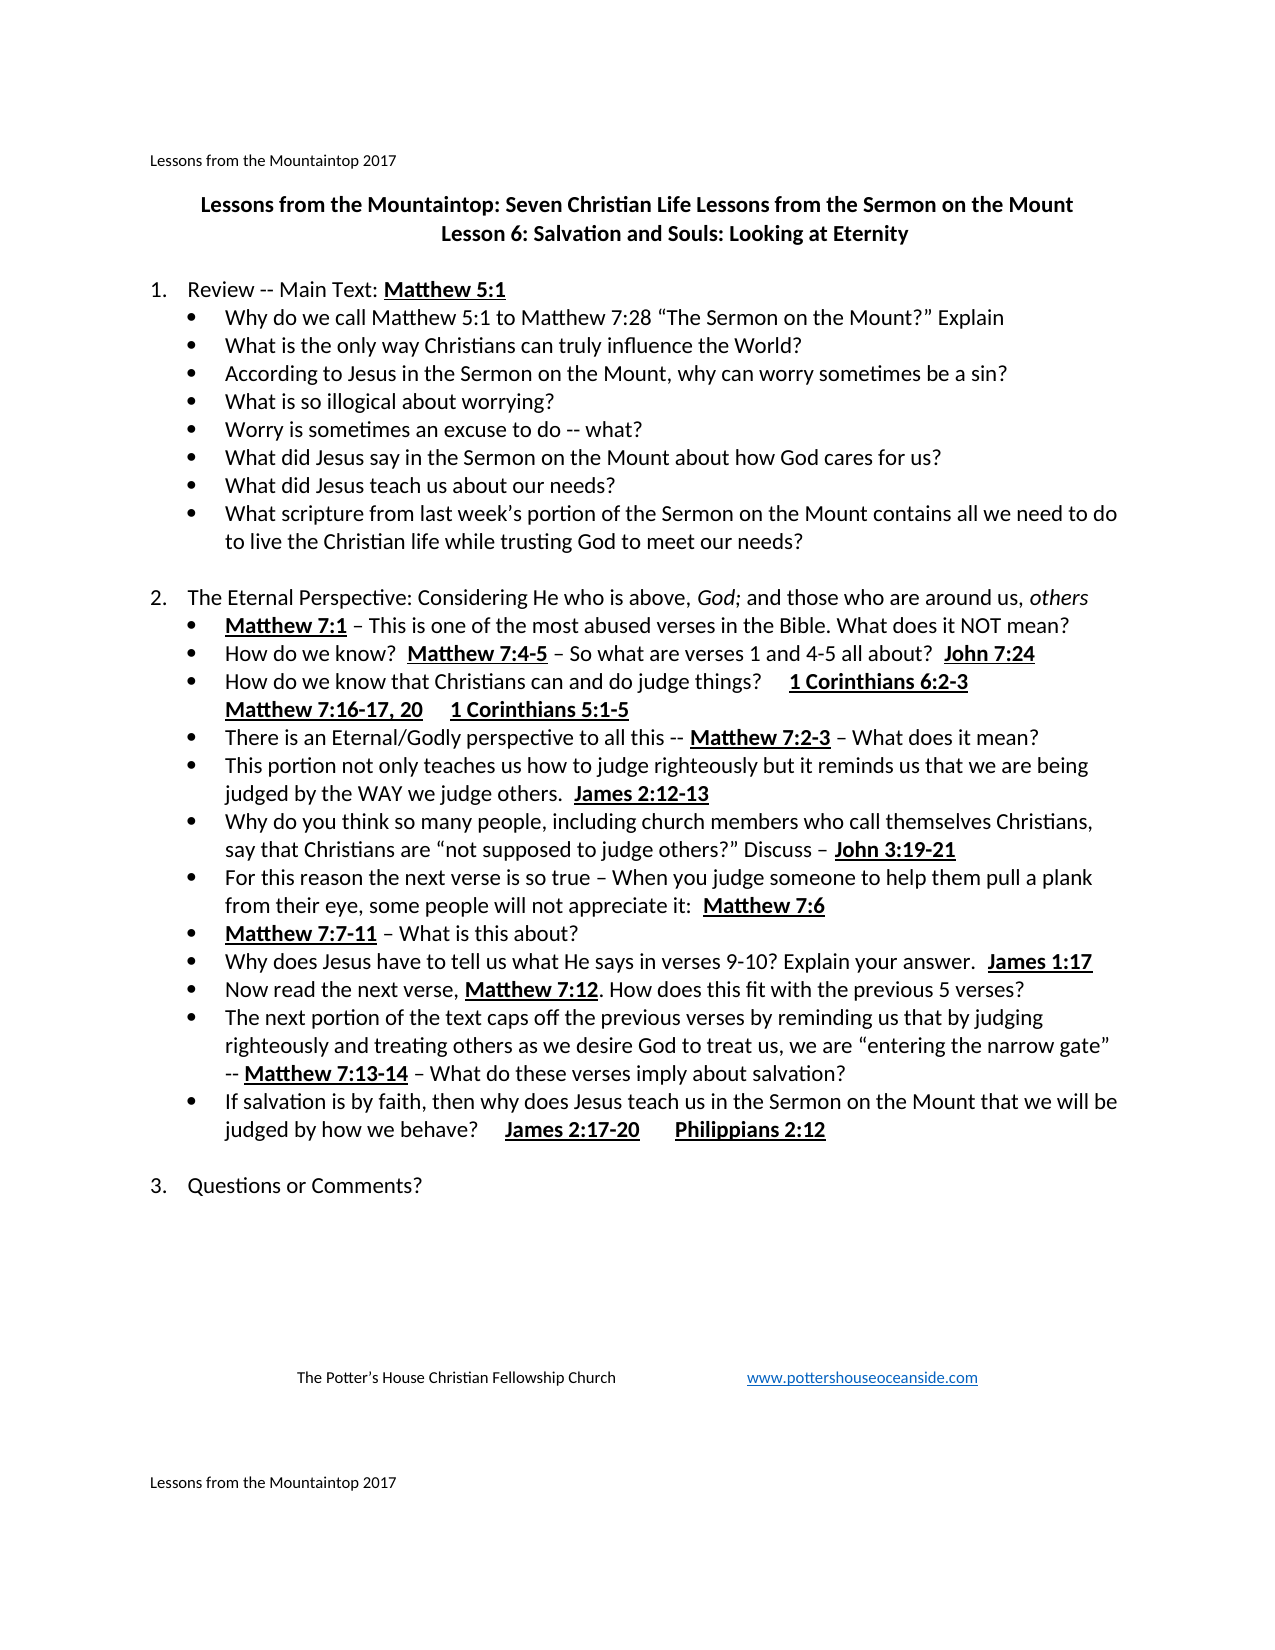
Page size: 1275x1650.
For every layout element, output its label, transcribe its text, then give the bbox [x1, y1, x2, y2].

list According to Jesus in the Sermon on the Mount, why can worry sometimes be a sin? [187, 359, 1125, 387]
text Lessons from the Mountaintop 2017 [150, 1472, 1125, 1492]
text Lesson 6: Salvation and Souls: Looking at Eternity [225, 219, 1125, 247]
list What is so illogical about worrying? [187, 387, 1125, 415]
text Lessons from the Mountaintop 2017 [150, 150, 1125, 170]
list Review -- Main Text: Matthew 5:1 [150, 275, 1125, 303]
list Why do we call Matthew 5:1 to Matthew 7:28 “The Sermon on the Mount?” Explain [187, 303, 1125, 331]
list Questions or Comments? [150, 1171, 1125, 1199]
list What did Jesus say in the Sermon on the Mount about how God cares for us? [187, 443, 1125, 471]
list Matthew 7:1 – This is one of the most abused verses in the Bible. What does it NOT mean? [187, 611, 1125, 639]
list Matthew 7:7-11 – What is this about? [187, 919, 1125, 947]
text The Potter’s House Christian Fellowship Church www.pottershouseoceanside.com [150, 1367, 1125, 1388]
text Lessons from the Mountaintop: Seven Christian Life Lessons from the Sermon on the Mount [150, 191, 1125, 219]
list For this reason the next verse is so true – When you judge someone to help them pull a plank from their eye, some people will not appreciate it: Matthew 7:6 [187, 863, 1125, 919]
list What scripture from last week’s portion of the Sermon on the Mount contains all we need to do to live the Christian life while trusting God to meet our needs? [187, 499, 1125, 555]
list What did Jesus teach us about our needs? [187, 471, 1125, 499]
list How do we know? Matthew 7:4-5 – So what are verses 1 and 4-5 all about? John 7:24 [187, 639, 1125, 667]
list Why does Jesus have to tell us what He says in verses 9-10? Explain your answer. James 1:17 [187, 947, 1125, 975]
list Worry is sometimes an excuse to do -- what? [187, 415, 1125, 443]
list This portion not only teaches us how to judge righteously but it reminds us that we are being judged by the WAY we judge others. James 2:12-13 [187, 751, 1125, 807]
list If salvation is by faith, then why does Jesus teach us in the Sermon on the Mount that we will be judged by how we behave? James 2:17-20 Philippians 2:12 [187, 1087, 1125, 1143]
list The next portion of the text caps off the previous verses by reminding us that by judging righteously and treating others as we desire God to treat us, we are “entering the narrow gate” -- Matthew 7:13-14 – What do these verses imply about salvation? [187, 1003, 1125, 1087]
list There is an Eternal/Godly perspective to all this -- Matthew 7:2-3 – What does it mean? [187, 723, 1125, 751]
list The Eternal Perspective: Considering He who is above, God; and those who are around us, others [150, 583, 1125, 611]
list Why do you think so many people, including church members who call themselves Christians, say that Christians are “not supposed to judge others?” Discuss – John 3:19-21 [187, 807, 1125, 863]
list What is the only way Christians can truly influence the World? [187, 331, 1125, 359]
list Now read the next verse, Matthew 7:12. How does this fit with the previous 5 verses? [187, 975, 1125, 1003]
list How do we know that Christians can and do judge things? 1 Corinthians 6:2-3 Matthew 7:16-17, 20 1 Corinthians 5:1-5 [187, 667, 1125, 723]
